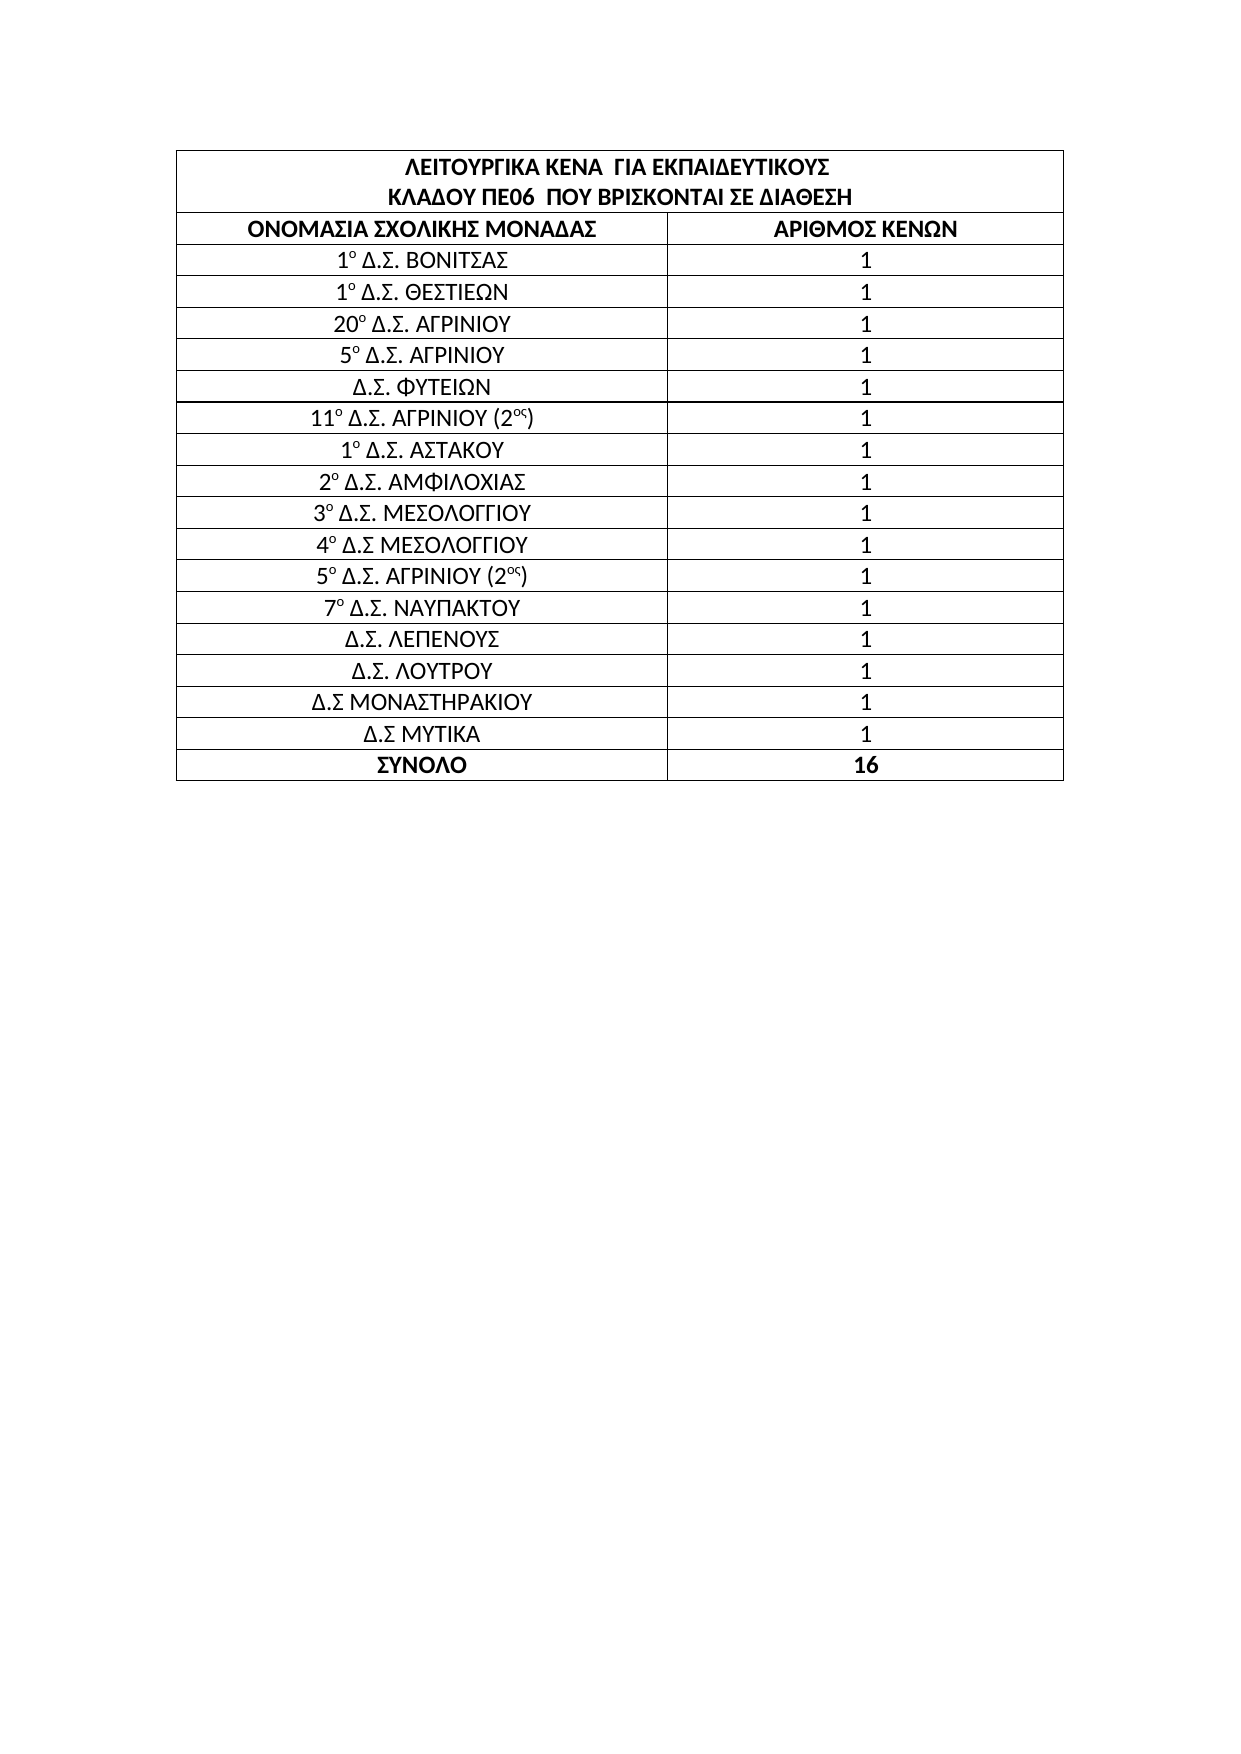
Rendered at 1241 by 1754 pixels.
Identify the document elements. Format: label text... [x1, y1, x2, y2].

table_cell 20ο Δ.Σ. ΑΓΡΙΝΙΟΥ [177, 308, 667, 338]
table_cell 4ο Δ.Σ ΜΕΣΟΛΟΓΓΙΟΥ [177, 529, 667, 559]
table_cell ΑΡΙΘΜΟΣ ΚΕΝΩΝ [668, 213, 1063, 244]
table_cell 1 [668, 560, 1063, 591]
table_cell 1 [668, 497, 1063, 528]
table_cell 7ο Δ.Σ. ΝΑΥΠΑΚΤΟΥ [177, 592, 667, 622]
table_cell 1ο Δ.Σ. ΑΣΤΑΚΟΥ [177, 434, 667, 464]
table_cell ΣΥΝΟΛΟ [177, 750, 667, 780]
table_cell 1 [668, 624, 1063, 654]
table_cell 1 [668, 655, 1063, 686]
table_cell Δ.Σ ΜΥΤΙΚΑ [177, 718, 667, 749]
table_cell 1 [668, 718, 1063, 749]
table_cell 1 [668, 687, 1063, 717]
table_cell 1 [668, 339, 1063, 370]
table_cell 1 [668, 276, 1063, 307]
table_cell 1 [668, 434, 1063, 464]
table_header ΛΕΙΤΟΥΡΓΙΚΑ ΚΕΝΑ ΓΙΑ ΕΚΠΑΙΔΕΥΤΙΚΟΥΣ ΚΛΑΔΟΥ ΠΕ06 ΠΟΥ ΒΡΙΣΚΟΝΤΑΙ ΣΕ ΔΙΑΘΕΣΗ [177, 151, 1063, 212]
table_cell 1 [668, 245, 1063, 275]
table_cell 1 [668, 371, 1063, 401]
table_cell ΟΝΟΜΑΣΙΑ ΣΧΟΛΙΚΗΣ ΜΟΝΑΔΑΣ [177, 213, 667, 244]
table_cell Δ.Σ. ΛΟΥΤΡΟΥ [177, 655, 667, 686]
table_cell 2ο Δ.Σ. ΑΜΦΙΛΟΧΙΑΣ [177, 466, 667, 496]
table_cell 1 [668, 466, 1063, 496]
table_cell 1 [668, 592, 1063, 622]
table_cell Δ.Σ. ΛΕΠΕΝΟΥΣ [177, 624, 667, 654]
table_cell 1 [668, 529, 1063, 559]
table_cell 16 [668, 750, 1063, 780]
table_cell 5ο Δ.Σ. ΑΓΡΙΝΙΟΥ [177, 339, 667, 370]
table_cell Δ.Σ. ΦΥΤΕΙΩΝ [177, 371, 667, 401]
table_cell 11ο Δ.Σ. ΑΓΡΙΝΙΟΥ (2ος) [177, 403, 667, 433]
table_cell Δ.Σ ΜΟΝΑΣΤΗΡΑΚΙΟΥ [177, 687, 667, 717]
table_cell 3ο Δ.Σ. ΜΕΣΟΛΟΓΓΙΟΥ [177, 497, 667, 528]
table_cell 1 [668, 308, 1063, 338]
table_cell 5ο Δ.Σ. ΑΓΡΙΝΙΟΥ (2ος) [177, 560, 667, 591]
table_cell 1 [668, 403, 1063, 433]
table_cell 1ο Δ.Σ. ΘΕΣΤΙΕΩΝ [177, 276, 667, 307]
table_cell 1ο Δ.Σ. ΒΟΝΙΤΣΑΣ [177, 245, 667, 275]
